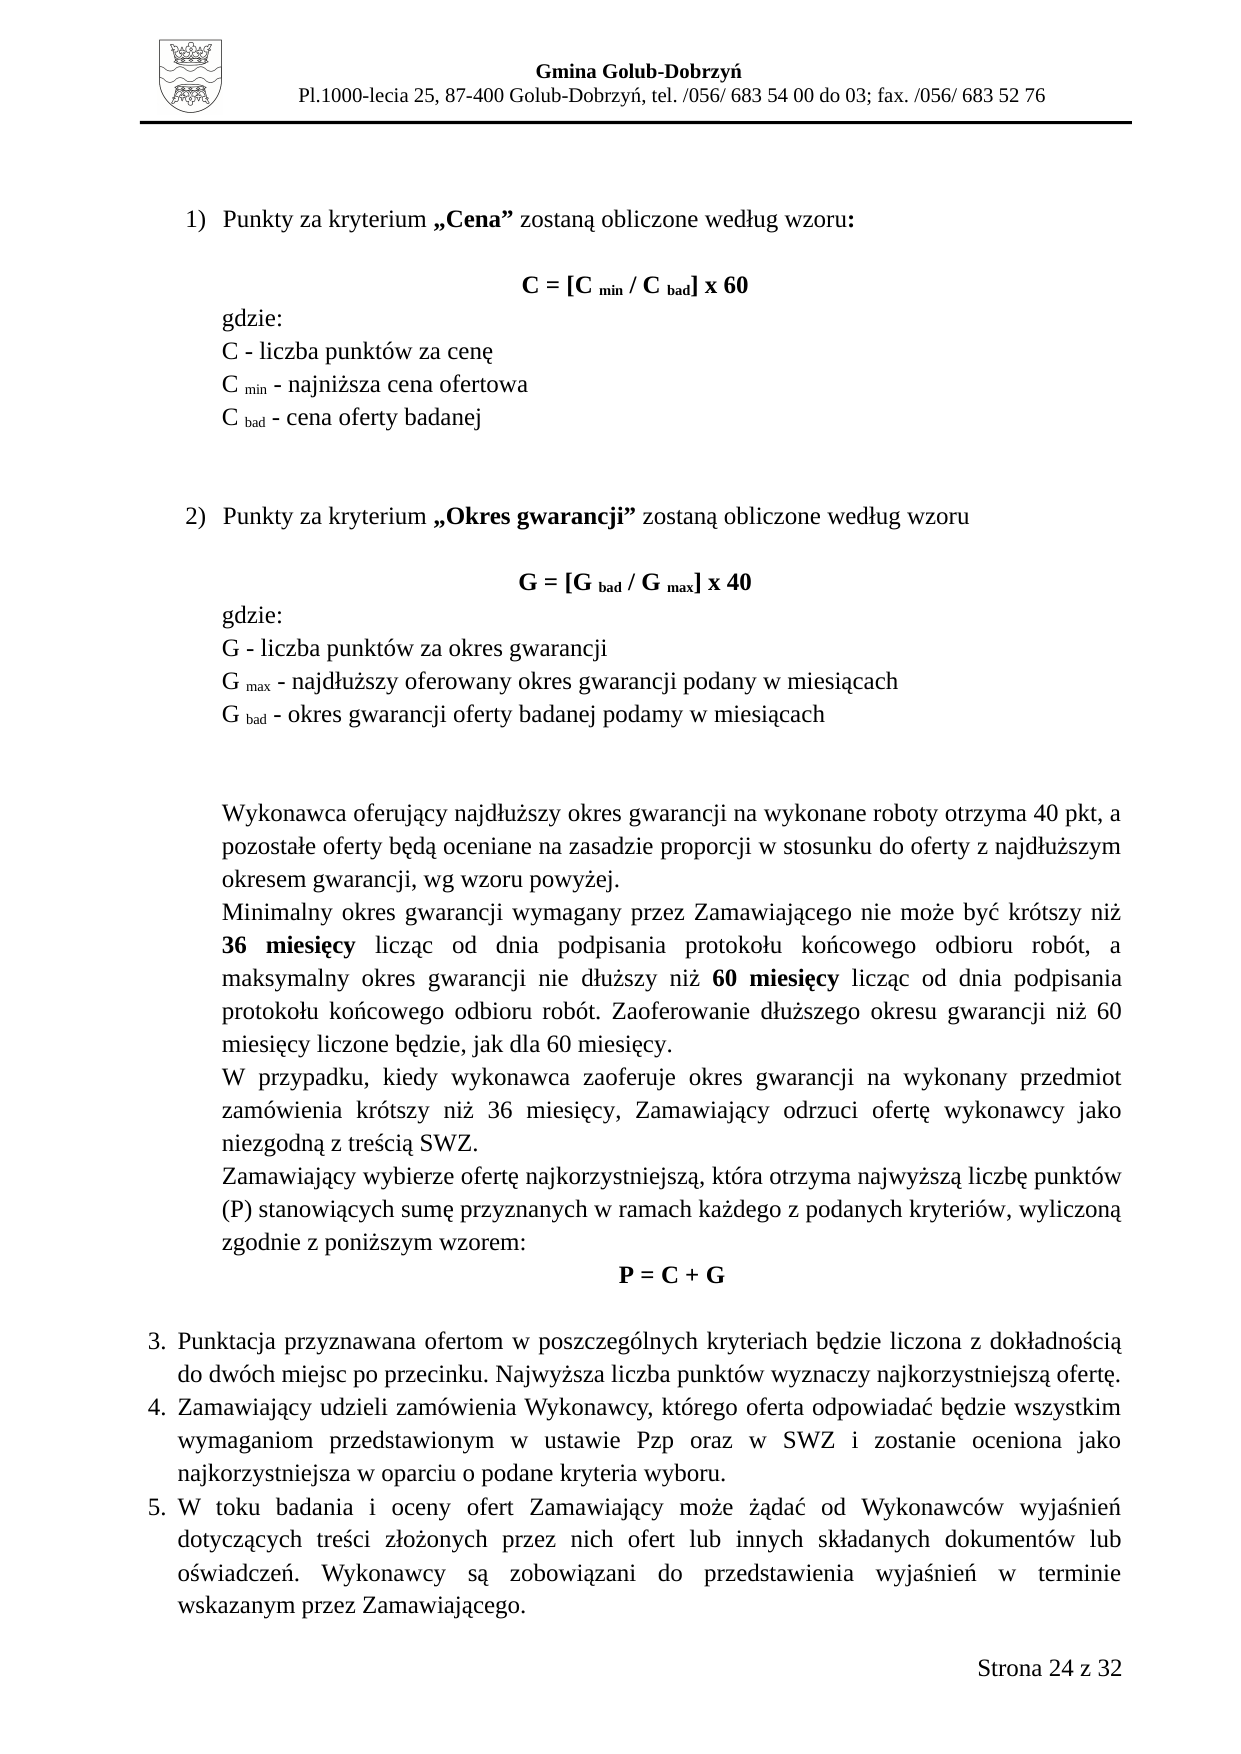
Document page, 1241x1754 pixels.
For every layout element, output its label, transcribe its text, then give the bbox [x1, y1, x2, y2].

text Zamawiający wybierze ofertę najkorzystniejszą, która otrzyma najwyższą liczbę punktów (P) stanowiących sumę przyznanych w ramach każdego z podanych kryteriów, wyliczoną zgodnie z poniższym wzorem: [222, 1161, 1122, 1256]
text G max - najdłuższy oferowany okres gwarancji podany w miesiącach [148, 666, 1122, 695]
text Minimalny okres gwarancji wymagany przez Zamawiającego nie może być krótszy niż 36 miesięcy licząc od dnia podpisania protokołu końcowego odbioru robót, a maksymalny okres gwarancji nie dłuższy niż 60 miesięcy licząc od dnia podpisania protokołu końcowego odbioru robót. Zaoferowanie dłuższego okresu gwarancji niż 60 miesięcy liczone będzie, jak dla 60 miesięcy. [222, 897, 1122, 1058]
text C = [C min / C bad] x 60 [148, 270, 1122, 298]
text G = [G bad / G max] x 40 [148, 567, 1122, 596]
text Wykonawca oferujący najdłuższy okres gwarancji na wykonane roboty otrzyma 40 pkt, a pozostałe oferty będą oceniane na zasadzie proporcji w stosunku do oferty z najdłuższym okresem gwarancji, wg wzoru powyżej. [222, 798, 1122, 893]
text C bad - cena oferty badanej [148, 402, 1122, 431]
text C min - najniższa cena ofertowa [148, 369, 1122, 398]
text C - liczba punktów za cenę [148, 336, 1122, 364]
list Zamawiający udzieli zamówienia Wykonawcy, którego oferta odpowiadać będzie wszystkim wymaganiom przedstawionym w ustawie Pzp oraz w SWZ i zostanie oceniona jako najkorzystniejsza w oparciu o podane kryteria wyboru. [148, 1392, 1122, 1487]
list W toku badania i oceny ofert Zamawiający może żądać od Wykonawców wyjaśnień dotyczących treści złożonych przez nich ofert lub innych składanych dokumentów lub oświadczeń. Wykonawcy są zobowiązani do przedstawienia wyjaśnień w terminie wskazanym przez Zamawiającego. [148, 1492, 1122, 1619]
list Punkty za kryterium „Cena” zostaną obliczone według wzoru: [185, 204, 1122, 232]
text gdzie: [148, 600, 1122, 629]
text G bad - okres gwarancji oferty badanej podamy w miesiącach [148, 699, 1122, 728]
text gdzie: [148, 303, 1122, 332]
text P = C + G [222, 1260, 1122, 1289]
picture [156, 38, 223, 114]
text W przypadku, kiedy wykonawca zaoferuje okres gwarancji na wykonany przedmiot zamówienia krótszy niż 36 miesięcy, Zamawiający odrzuci ofertę wykonawcy jako niezgodną z treścią SWZ. [222, 1062, 1122, 1157]
list Punkty za kryterium „Okres gwarancji” zostaną obliczone według wzoru [185, 501, 1122, 530]
list Punktacja przyznawana ofertom w poszczególnych kryteriach będzie liczona z dokładnością do dwóch miejsc po przecinku. Najwyższa liczba punktów wyznaczy najkorzystniejszą ofertę. [148, 1326, 1122, 1388]
text G - liczba punktów za okres gwarancji [148, 633, 1122, 662]
